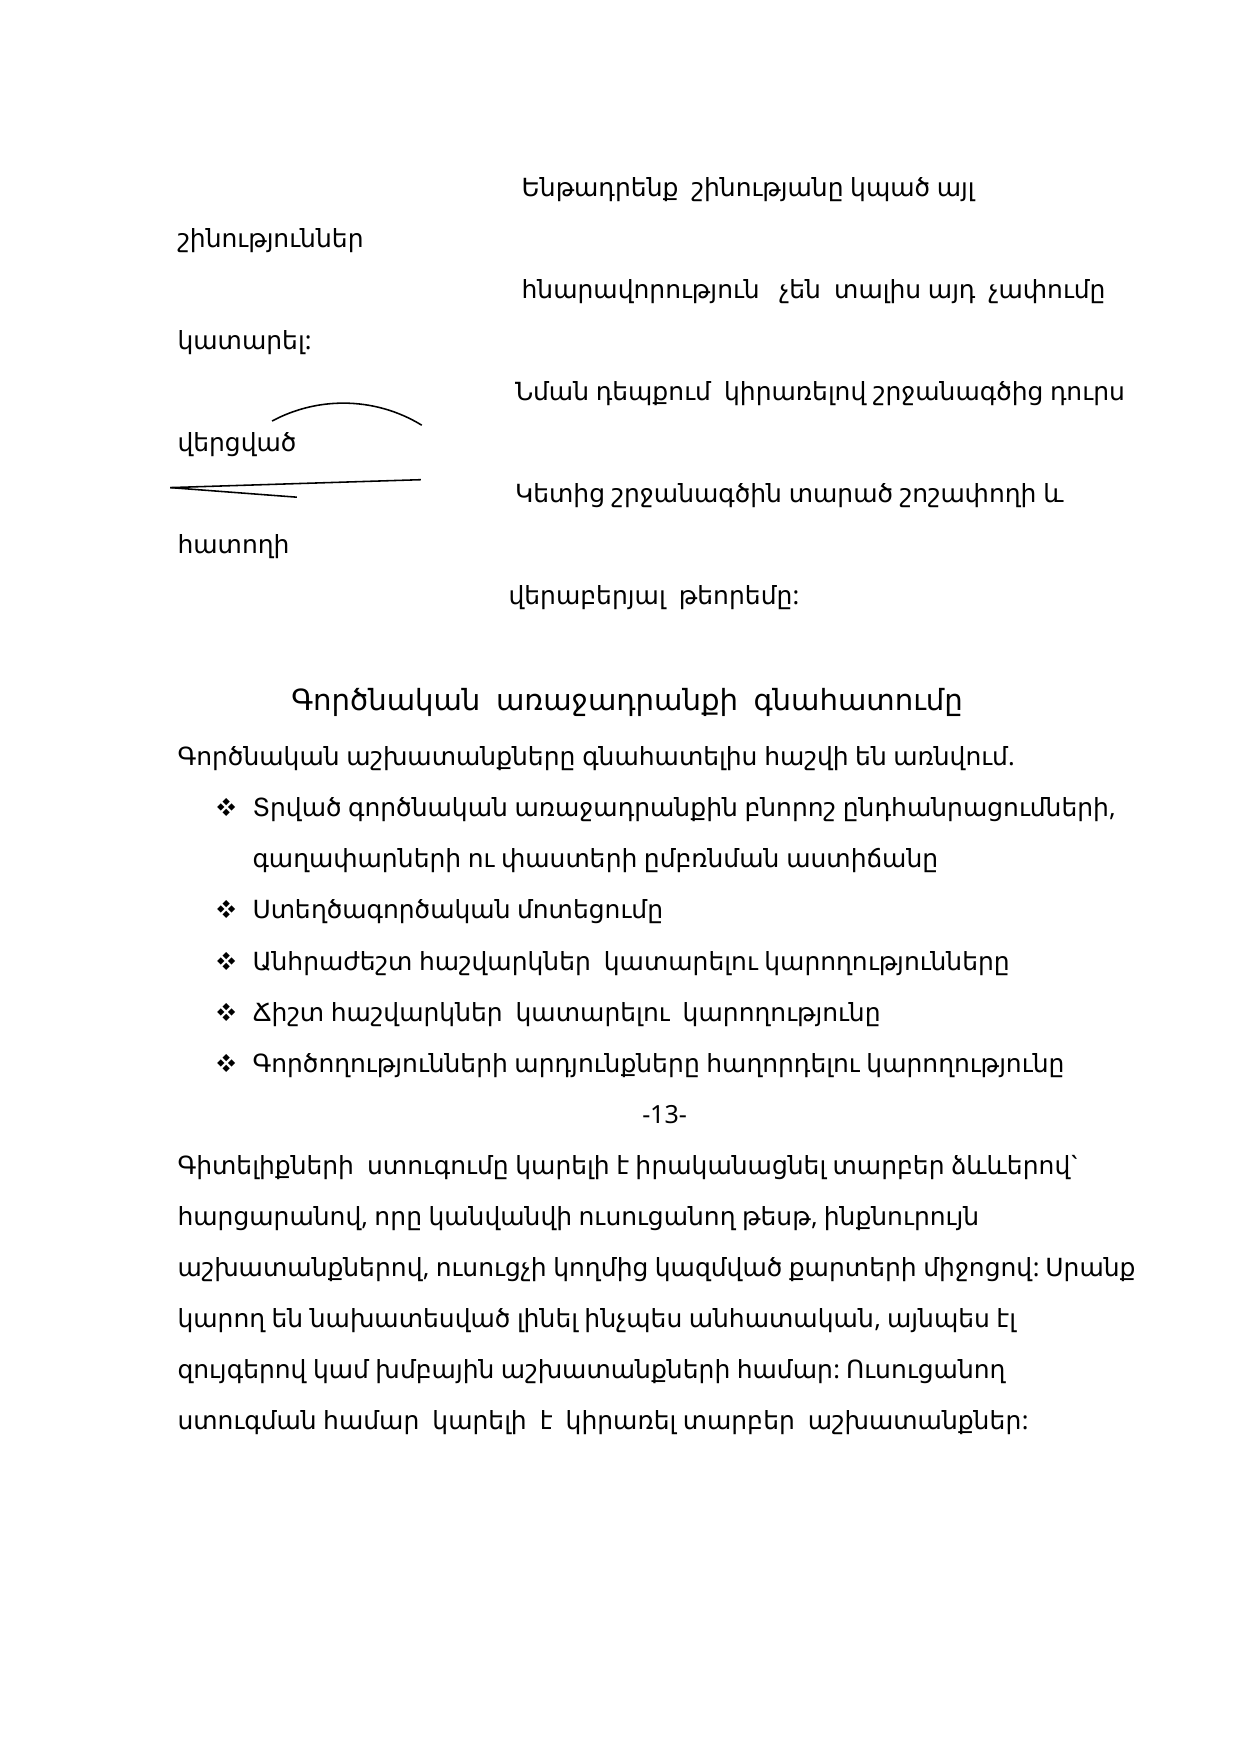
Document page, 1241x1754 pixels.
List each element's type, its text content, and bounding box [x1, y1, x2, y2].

list Գործողությունների արդյունքները հաղորդելու կարողությունը [215, 1045, 1152, 1079]
text Գործնական առաջադրանքի գնահատումը [177, 679, 1152, 719]
list Անհրաժեշտ հաշվարկներ կատարելու կարողությունները [215, 943, 1152, 977]
text Կետից շրջանագծին տարած շոշափողի և հատողի [177, 475, 1152, 561]
list Տրված գործնական առաջադրանքին բնորոշ ընդհանրացումների, գաղափարների ու փաստերի ըմբռնման աստիճանը [215, 790, 1152, 875]
list Ստեղծագործական մոտեցումը [215, 892, 1152, 926]
text Գործնական աշխատանքները գնահատելիս հաշվի են առնվում. [177, 739, 1152, 773]
text Նման դեպքում կիրառելով շրջանագծից դուրս վերցված [177, 373, 1152, 458]
list Ճիշտ հաշվարկներ կատարելու կարողությունը [215, 994, 1152, 1028]
text -13- [177, 1096, 1152, 1130]
text Գիտելիքների ստուգումը կարելի է իրականացնել տարբեր ձևևերով` հարցարանով, որը կանվանվի ուսուցանող թեսթ, ինքնուրույն աշխատանքներով, ուսուցչի կողմից կազմված քարտերի միջոցով: Սրանք կարող են նախատեսված լինել ինչպես անհատական, այնպես էլ զույգերով կամ խմբային աշխատանքների համար: Ուսուցանող ստուգման համար կարելի է կիրառել տարբեր աշխատանքներ: [177, 1147, 1152, 1437]
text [177, 118, 1152, 254]
text հնարավորություն չեն տալիս այդ չափումը կատարել: [177, 271, 1152, 356]
text վերաբերյալ թեորեմը: [177, 577, 1152, 612]
